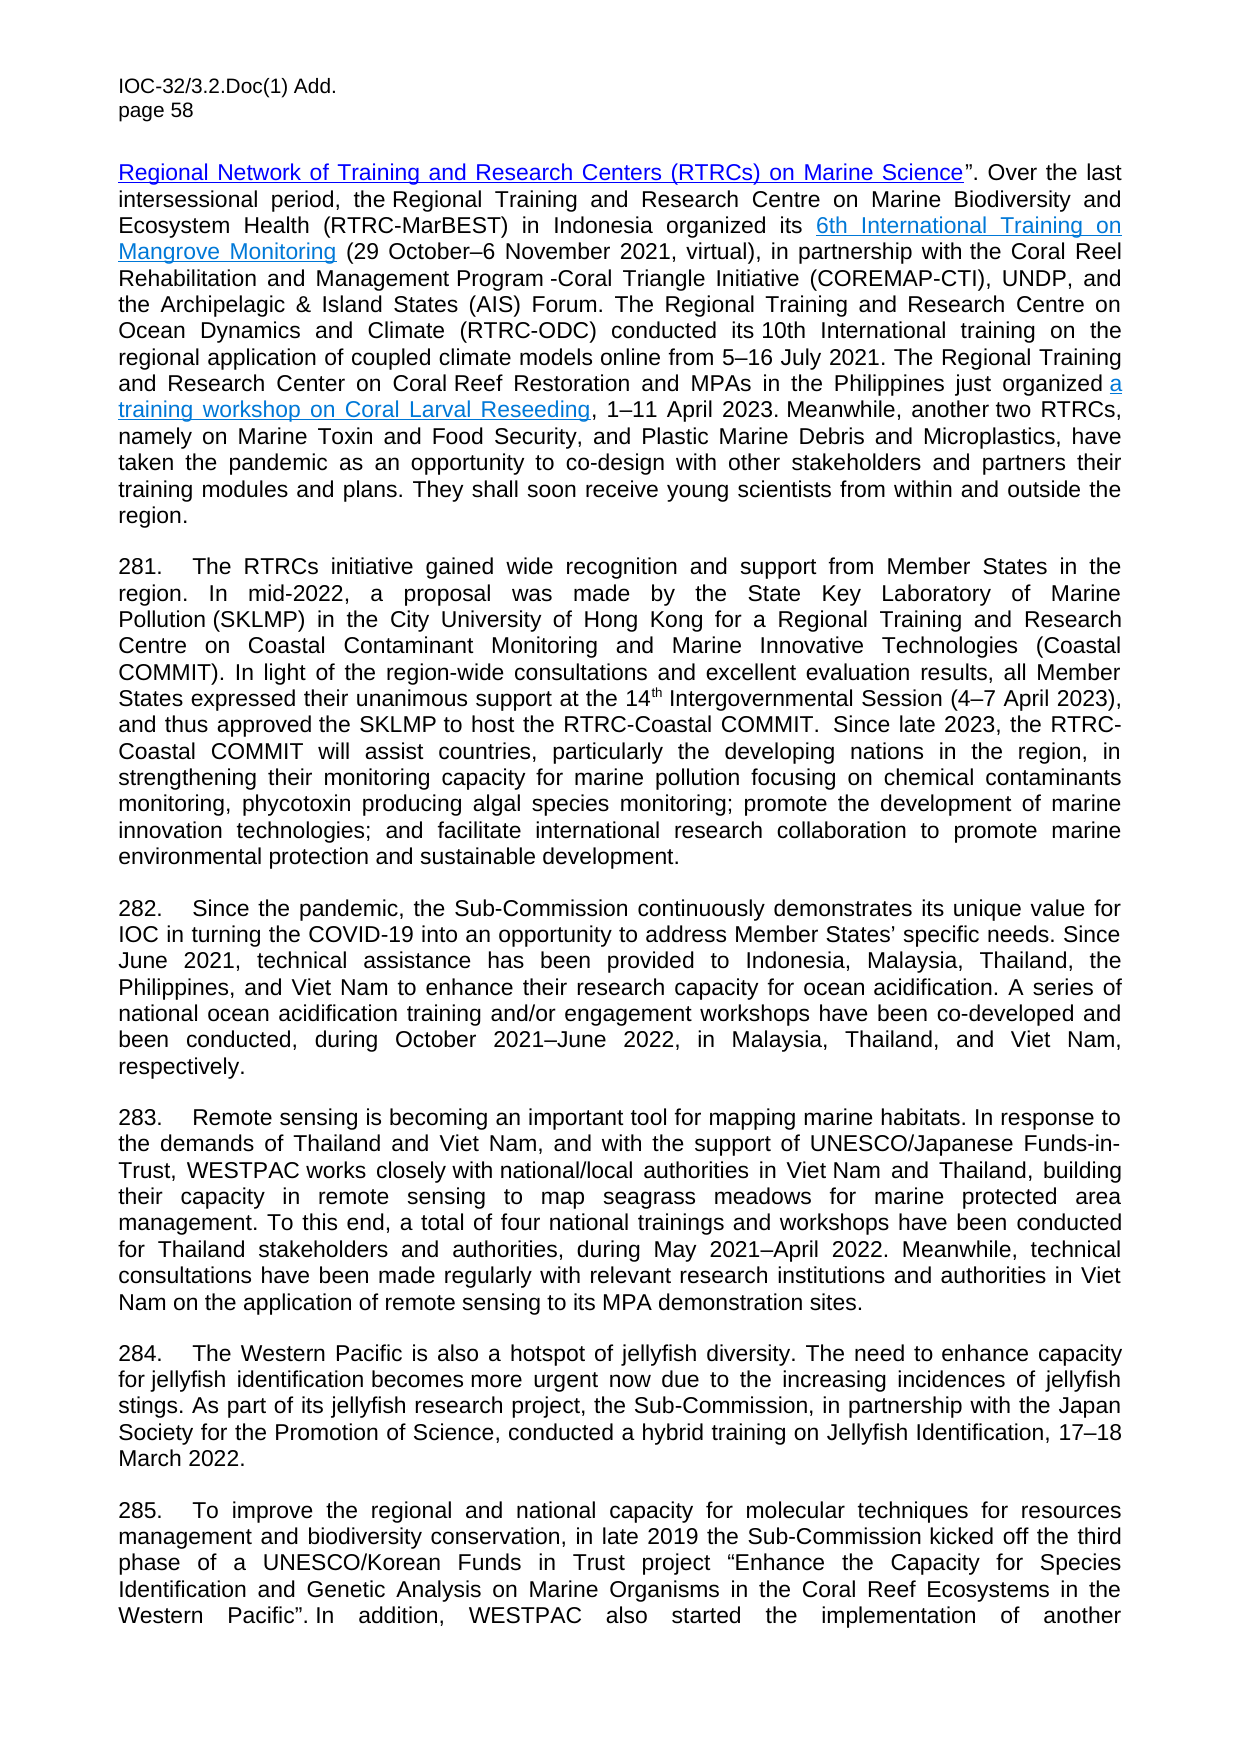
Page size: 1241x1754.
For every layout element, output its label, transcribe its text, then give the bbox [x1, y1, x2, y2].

list Remote sensing is becoming an important tool for mapping marine habitats. In response to the demands of Thailand and Viet Nam, and with the support of UNESCO/Japanese Funds-in-Trust, WESTPAC works closely with national/local authorities in Viet Nam and Thailand, building their capacity in remote sensing to map seagrass meadows for marine protected area management. To this end, a total of four national trainings and workshops have been conducted for Thailand stakeholders and authorities, during May 2021–April 2022. Meanwhile, technical consultations have been made regularly with relevant research institutions and authorities in Viet Nam on the application of remote sensing to its MPA demonstration sites. [118, 1104, 1122, 1315]
list Since the pandemic, the Sub-Commission continuously demonstrates its unique value for IOC in turning the COVID-19 into an opportunity to address Member States’ specific needs. Since June 2021, technical assistance has been provided to Indonesia, Malaysia, Thailand, the Philippines, and Viet Nam to enhance their research capacity for ocean acidification. A series of national ocean acidification training and/or engagement workshops have been co-developed and been conducted, during October 2021–June 2022, in Malaysia, Thailand, and Viet Nam, respectively. [118, 894, 1122, 1079]
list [118, 159, 1122, 528]
list The RTRCs initiative gained wide recognition and support from Member States in the region. In mid-2022, a proposal was made by the State Key Laboratory of Marine Pollution (SKLMP) in the City University of Hong Kong for a Regional Training and Research Centre on Coastal Contaminant Monitoring and Marine Innovative Technologies (Coastal COMMIT). In light of the region-wide consultations and excellent evaluation results, all Member States expressed their unanimous support at the 14th Intergovernmental Session (4–7 April 2023), and thus approved the SKLMP to host the RTRC-Coastal COMMIT. Since late 2023, the RTRC-Coastal COMMIT will assist countries, particularly the developing nations in the region, in strengthening their monitoring capacity for marine pollution focusing on chemical contaminants monitoring, phycotoxin producing algal species monitoring; promote the development of marine innovation technologies; and facilitate international research collaboration to promote marine environmental protection and sustainable development. [118, 553, 1122, 869]
list The Western Pacific is also a hotspot of jellyfish diversity. The need to enhance capacity for jellyfish identification becomes more urgent now due to the increasing incidences of jellyfish stings. As part of its jellyfish research project, the Sub-Commission, in partnership with the Japan Society for the Promotion of Science, conducted a hybrid training on Jellyfish Identification, 17–18 March 2022. [118, 1340, 1122, 1472]
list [118, 1497, 1122, 1628]
